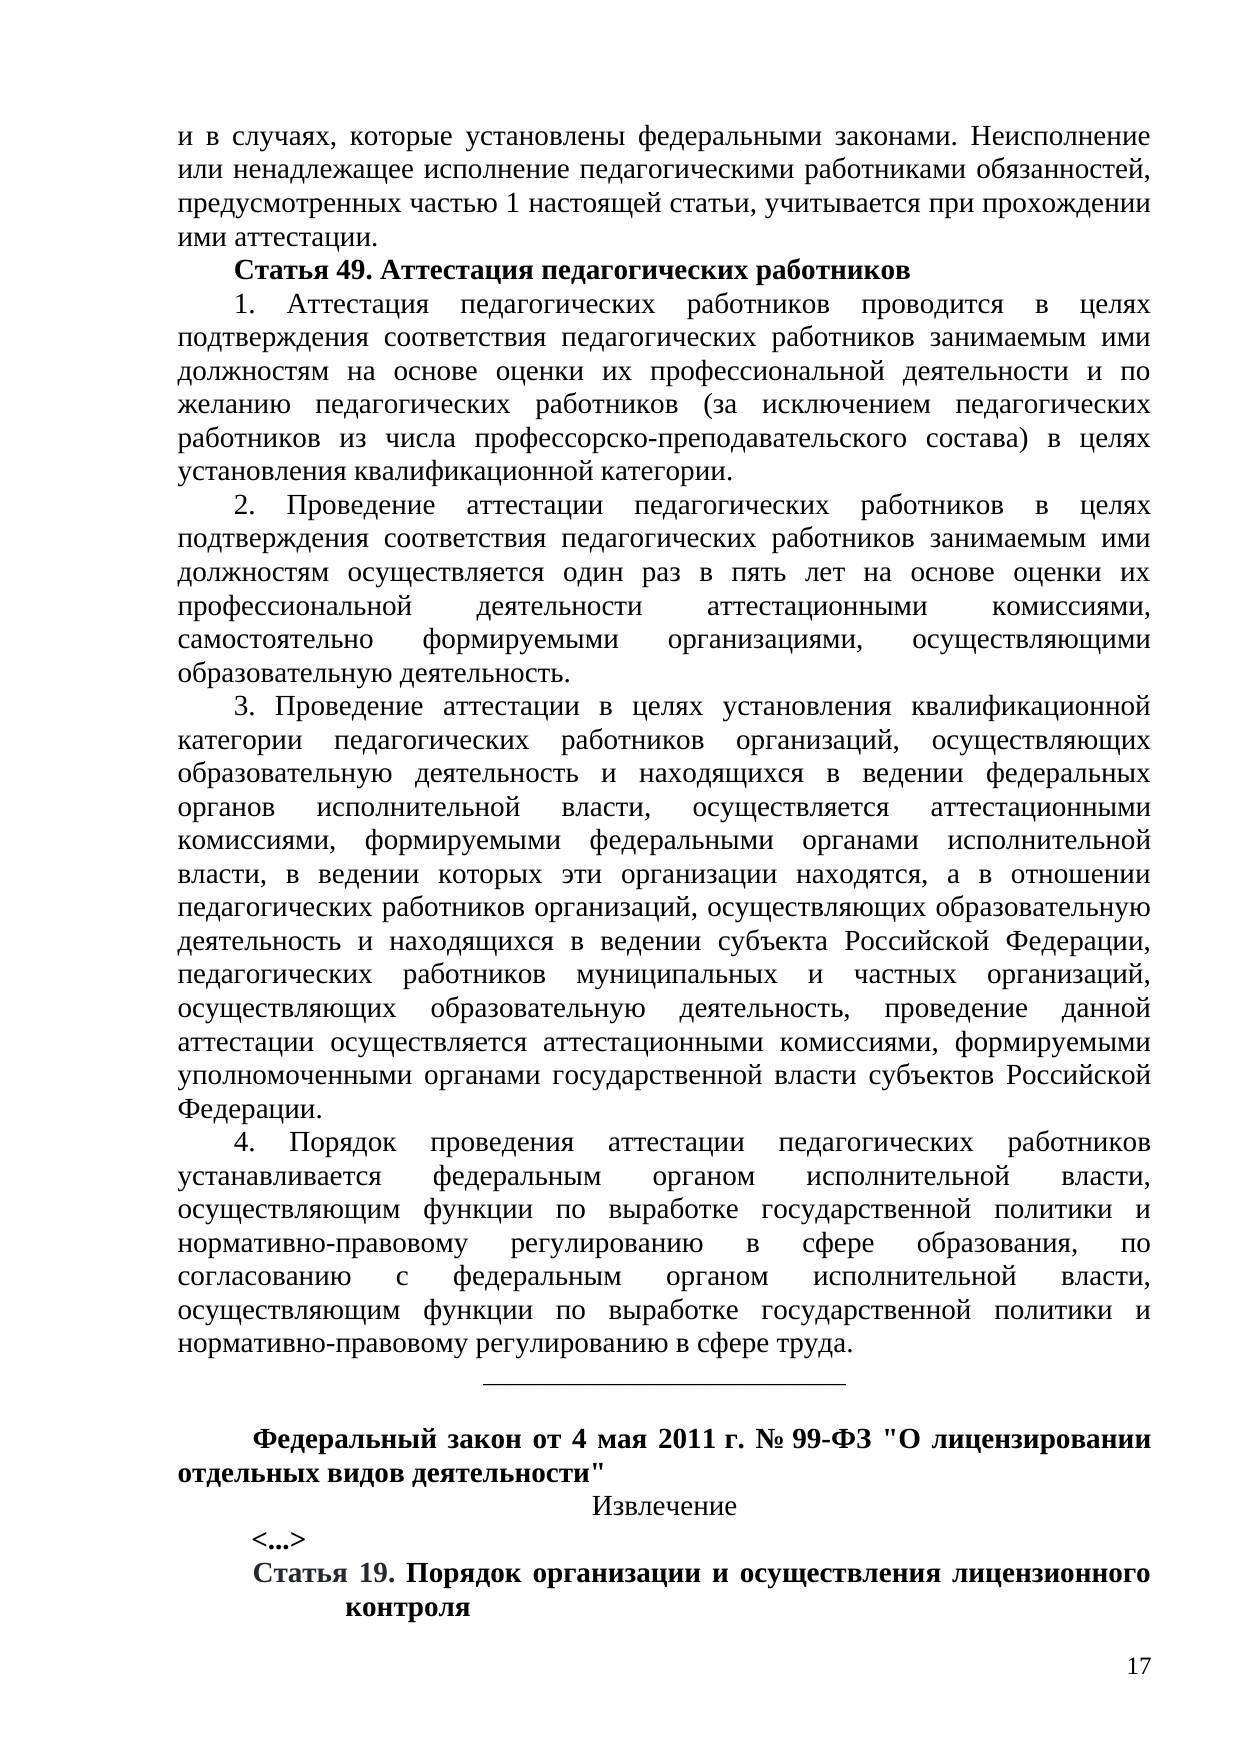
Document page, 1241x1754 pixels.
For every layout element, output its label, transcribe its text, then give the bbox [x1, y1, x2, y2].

text 4. Порядок проведения аттестации педагогических работников устанавливается федеральным органом исполнительной власти, осуществляющим функции по выработке государственной политики и нормативно-правовому регулированию в сфере образования, по согласованию с федеральным органом исполнительной власти, осуществляющим функции по выработке государственной политики и нормативно-правовому регулированию в сфере труда. [177, 1124, 1152, 1359]
text 1. Аттестация педагогических работников проводится в целях подтверждения соответствия педагогических работников занимаемым ими должностям на основе оценки их профессиональной деятельности и по желанию педагогических работников (за исключением педагогических работников из числа профессорско-преподавательского состава) в целях установления квалификационной категории. [177, 286, 1152, 487]
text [177, 118, 1152, 252]
text _____________________________ [177, 1359, 1152, 1388]
text 3. Проведение аттестации в целях установления квалификационной категории педагогических работников организаций, осуществляющих образовательную деятельность и находящихся в ведении федеральных органов исполнительной власти, осуществляется аттестационными комиссиями, формируемыми федеральными органами исполнительной власти, в ведении которых эти организации находятся, а в отношении педагогических работников организаций, осуществляющих образовательную деятельность и находящихся в ведении субъекта Российской Федерации, педагогических работников муниципальных и частных организаций, осуществляющих образовательную деятельность, проведение данной аттестации осуществляется аттестационными комиссиями, формируемыми уполномоченными органами государственной власти субъектов Российской Федерации. [177, 688, 1152, 1124]
text Статья 19. Порядок организации и осуществления лицензионного контроля [252, 1556, 1152, 1623]
text <...> [177, 1522, 1152, 1556]
text Статья 49. Аттестация педагогических работников [177, 252, 1152, 286]
subtitle Федеральный закон от 4 мая 2011 г. № 99-ФЗ "О лицензировании отдельных видов деятельности" [177, 1421, 1152, 1488]
text 2. Проведение аттестации педагогических работников в целях подтверждения соответствия педагогических работников занимаемым ими должностям осуществляется один раз в пять лет на основе оценки их профессиональной деятельности аттестационными комиссиями, самостоятельно формируемыми организациями, осуществляющими образовательную деятельность. [177, 487, 1152, 688]
text Извлечение [177, 1488, 1152, 1522]
